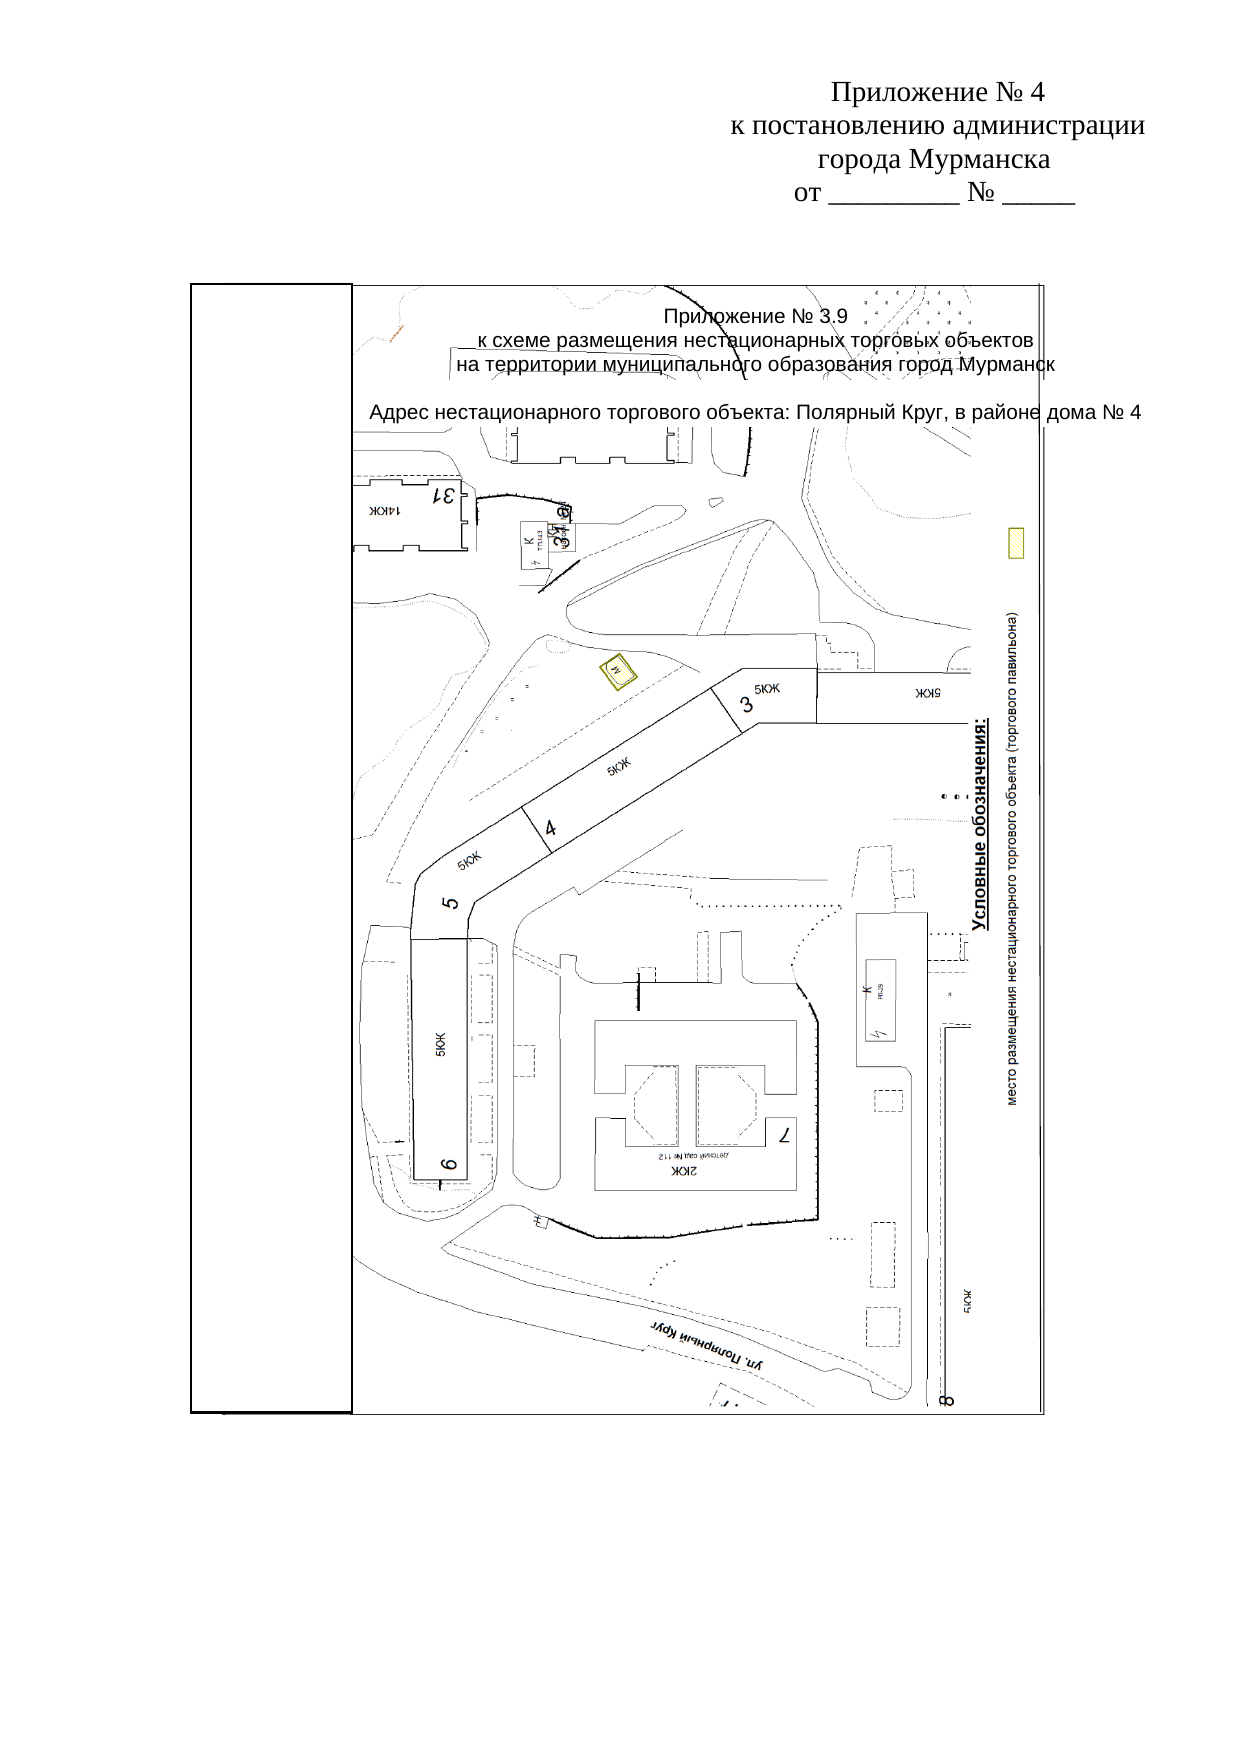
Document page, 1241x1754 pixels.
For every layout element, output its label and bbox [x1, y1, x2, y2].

picture [179, 238, 1105, 1491]
